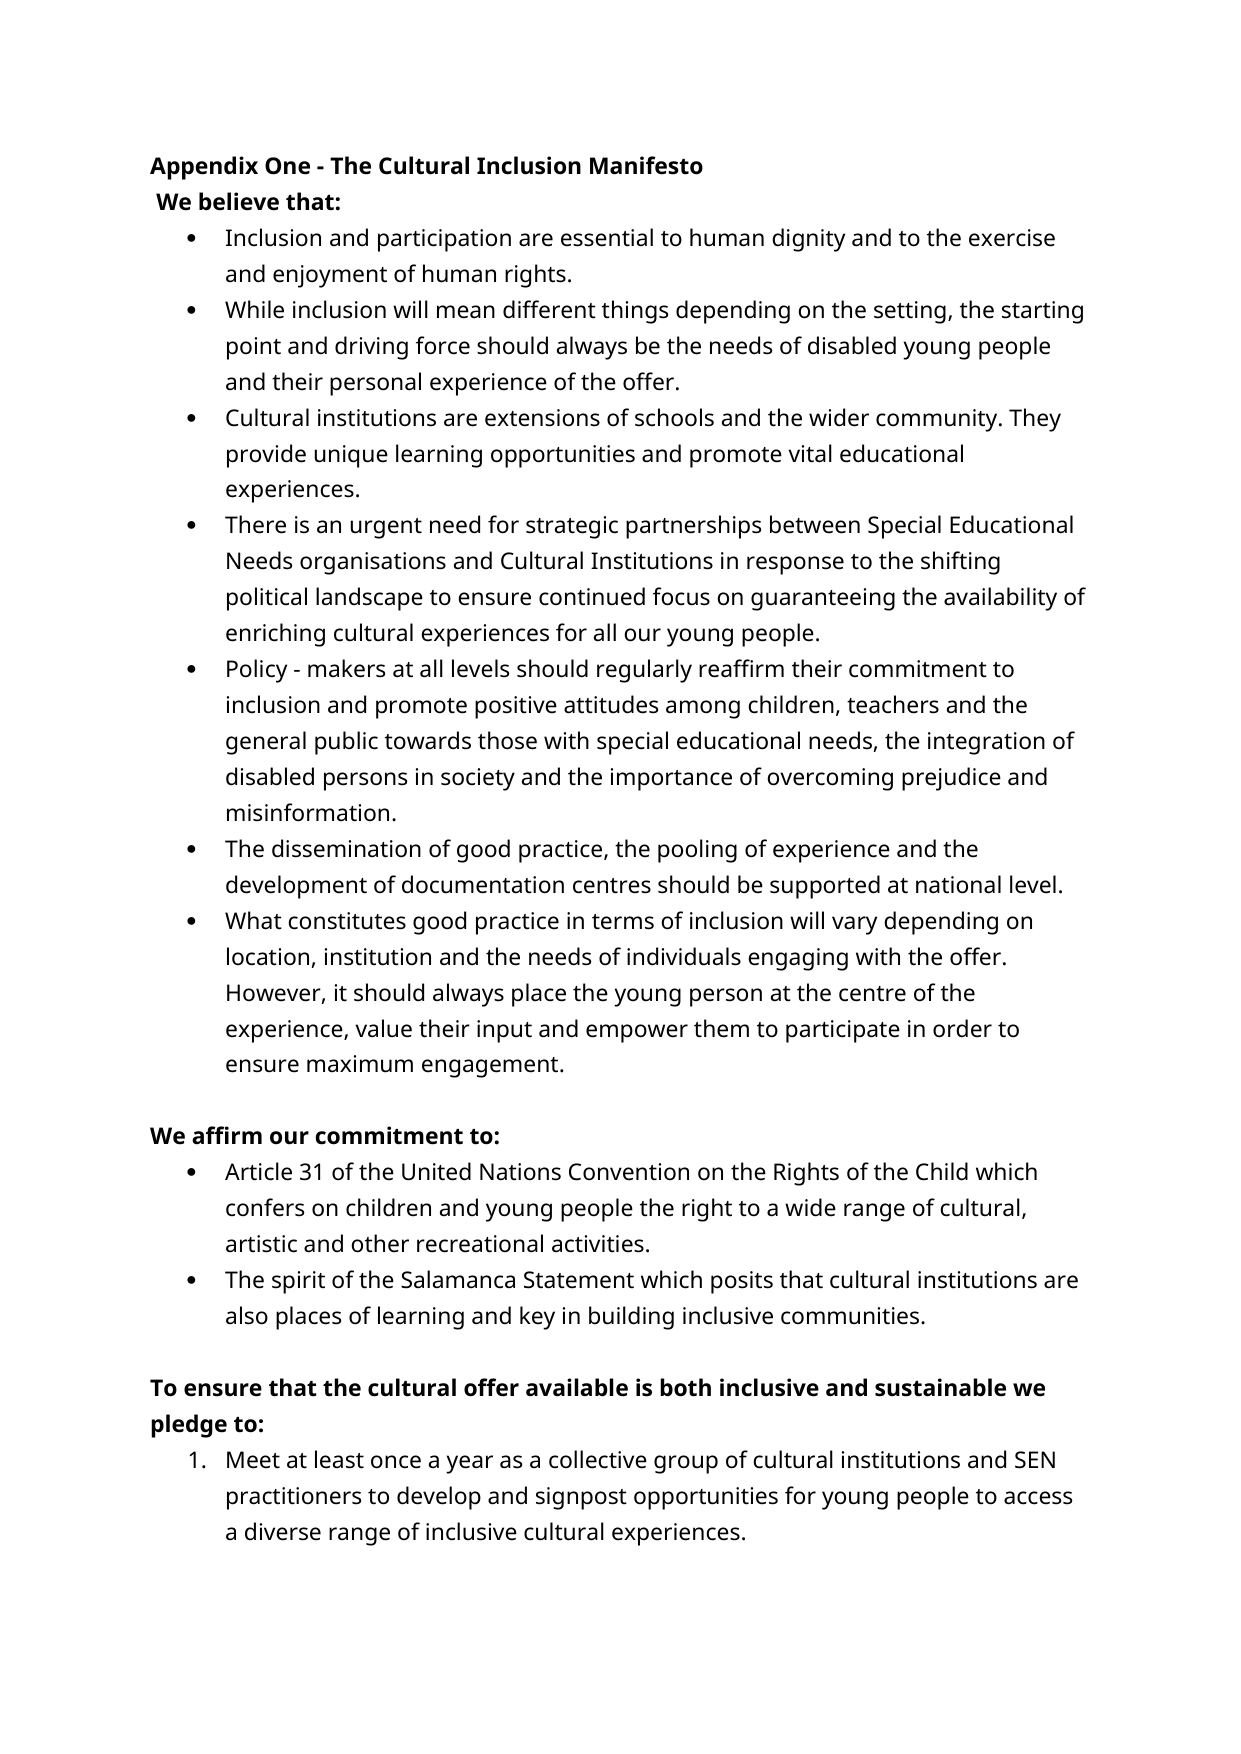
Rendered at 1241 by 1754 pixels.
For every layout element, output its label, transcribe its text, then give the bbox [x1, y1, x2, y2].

list What constitutes good practice in terms of inclusion will vary depending on location, institution and the needs of individuals engaging with the offer. However, it should always place the young person at the centre of the experience, value their input and empower them to participate in order to ensure maximum engagement. [187, 905, 1090, 1080]
list Cultural institutions are extensions of schools and the wider community. They provide unique learning opportunities and promote vital educational experiences. [187, 402, 1090, 505]
list Article 31 of the United Nations Convention on the Rights of the Child which confers on children and young people the right to a wide range of cultural, artistic and other recreational activities. [187, 1156, 1090, 1259]
text We believe that: [150, 186, 1090, 217]
list The dissemination of good practice, the pooling of experience and the development of documentation centres should be supported at national level. [187, 833, 1090, 900]
list The spirit of the Salamanca Statement which posits that cultural institutions are also places of learning and key in building inclusive communities. [187, 1264, 1090, 1331]
list There is an urgent need for strategic partnerships between Special Educational Needs organisations and Cultural Institutions in response to the shifting political landscape to ensure continued focus on guaranteeing the availability of enriching cultural experiences for all our young people. [187, 509, 1090, 648]
list While inclusion will mean different things depending on the setting, the starting point and driving force should always be the needs of disabled young people and their personal experience of the offer. [187, 294, 1090, 397]
list Policy - makers at all levels should regularly reaffirm their commitment to inclusion and promote positive attitudes among children, teachers and the general public towards those with special educational needs, the integration of disabled persons in society and the importance of overcoming prejudice and misinformation. [187, 653, 1090, 828]
list Inclusion and participation are essential to human dignity and to the exercise and enjoyment of human rights. [187, 222, 1090, 289]
text We affirm our commitment to: [150, 1120, 1090, 1152]
text To ensure that the cultural offer available is both inclusive and sustainable we pledge to: [150, 1336, 1090, 1439]
text Appendix One - The Cultural Inclusion Manifesto [150, 150, 1090, 181]
list Meet at least once a year as a collective group of cultural institutions and SEN practitioners to develop and signpost opportunities for young people to access a diverse range of inclusive cultural experiences. [187, 1444, 1090, 1547]
